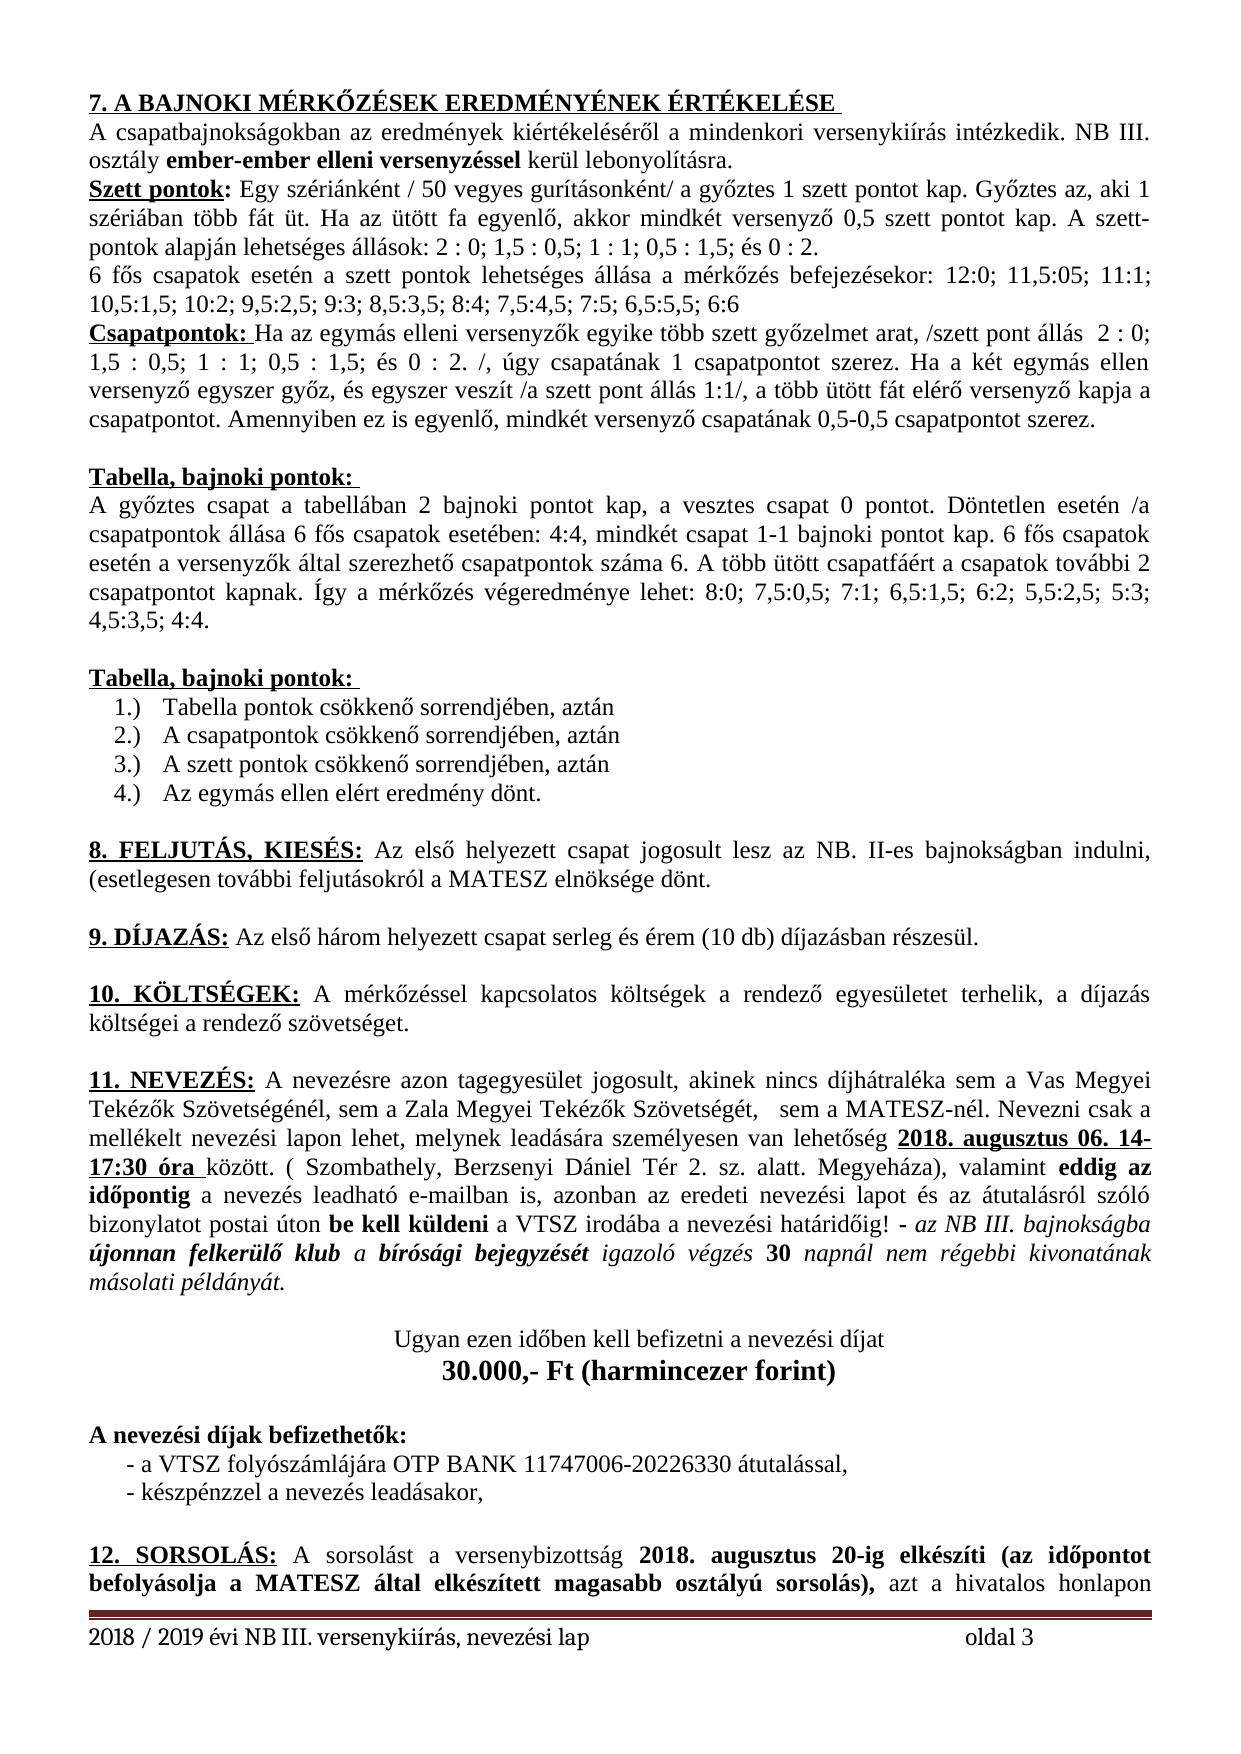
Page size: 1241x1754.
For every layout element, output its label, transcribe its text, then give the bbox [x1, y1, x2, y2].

text 2.) A csapatpontok csökkenő sorrendjében, aztán [114, 720, 1152, 749]
text 10. Költségek: A mérkőzéssel kapcsolatos költségek a rendező egyesületet terhelik, a díjazás költségei a rendező szövetséget. [89, 979, 1152, 1037]
text Tabella, bajnoki pontok: [89, 663, 1152, 692]
text 6 fős csapatok esetén a szett pontok lehetséges állása a mérkőzés befejezésekor: 12:0; 11,5:05; 11:1; 10,5:1,5; 10:2; 9,5:2,5; 9:3; 8,5:3,5; 8:4; 7,5:4,5; 7:5; 6,5:5,5; 6:6 [89, 260, 1152, 318]
text Ugyan ezen időben kell befizetni a nevezési díjat [126, 1324, 1152, 1353]
text Szett pontok: Egy szériánként / 50 vegyes gurításonként/ a győztes 1 szett pontot kap. Győztes az, aki 1 szériában több fát üt. Ha az ütött fa egyenlő, akkor mindkét versenyző 0,5 szett pontot kap. A szett-pontok alapján lehetséges állások: 2 : 0; 1,5 : 0,5; 1 : 1; 0,5 : 1,5; és 0 : 2. [89, 174, 1152, 260]
text - a VTSZ folyószámlájára OTP BANK 11747006-20226330 átutalással, [89, 1449, 1152, 1477]
text 8. Feljutás, kiesés: Az első helyezett csapat jogosult lesz az NB. II-es bajnokságban indulni, (esetlegesen további feljutásokról a MATESZ elnöksége dönt. [89, 835, 1152, 893]
text A csapatbajnokságokban az eredmények kiértékeléséről a mindenkori versenykiírás intézkedik. NB III. osztály ember-ember elleni versenyzéssel kerül lebonyolításra. [89, 117, 1152, 174]
text 9. Díjazás: Az első három helyezett csapat serleg és érem (10 db) díjazásban részesül. [89, 922, 1152, 950]
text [89, 1540, 1152, 1597]
text Csapatpontok: Ha az egymás elleni versenyzők egyike több szett győzelmet arat, /szett pont állás 2 : 0; 1,5 : 0,5; 1 : 1; 0,5 : 1,5; és 0 : 2. /, úgy csapatának 1 csapatpontot szerez. Ha a két egymás ellen versenyző egyszer győz, és egyszer veszít /a szett pont állás 1:1/, a több ütött fát elérő versenyző kapja a csapatpontot. Amennyiben ez is egyenlő, mindkét versenyző csapatának 0,5-0,5 csapatpontot szerez. [89, 318, 1152, 433]
text A nevezési díjak befizethetők: [89, 1420, 1152, 1449]
text 30.000,- Ft (harmincezer forint) [126, 1353, 1152, 1386]
text A győztes csapat a tabellában 2 bajnoki pontot kap, a vesztes csapat 0 pontot. Döntetlen esetén /a csapatpontok állása 6 fős csapatok esetében: 4:4, mindkét csapat 1-1 bajnoki pontot kap. 6 fős csapatok esetén a versenyzők által szerezhető csapatpontok száma 6. A több ütött csapatfáért a csapatok további 2 csapatpontot kapnak. Így a mérkőzés végeredménye lehet: 8:0; 7,5:0,5; 7:1; 6,5:1,5; 6:2; 5,5:2,5; 5:3; 4,5:3,5; 4:4. [89, 490, 1152, 634]
text 11. Nevezés: A nevezésre azon tagegyesület jogosult, akinek nincs díjhátraléka sem a Vas Megyei Tekézők Szövetségénél, sem a Zala Megyei Tekézők Szövetségét, sem a MATESZ-nél. Nevezni csak a mellékelt nevezési lapon lehet, melynek leadására személyesen van lehetőség 2018. augusztus 06. 14-17:30 óra között. ( Szombathely, Berzsenyi Dániel Tér 2. sz. alatt. Megyeháza), valamint eddig az időpontig a nevezés leadható e-mailban is, azonban az eredeti nevezési lapot és az átutalásról szóló bizonylatot postai úton be kell küldeni a VTSZ irodába a nevezési határidőig! - az NB III. bajnokságba újonnan felkerülő klub a bírósági bejegyzését igazoló végzés 30 napnál nem régebbi kivonatának másolati példányát. [89, 1065, 1152, 1295]
text 1.) Tabella pontok csökkenő sorrendjében, aztán [114, 692, 1152, 720]
text Tabella, bajnoki pontok: [89, 462, 1152, 490]
text - készpénzzel a nevezés leadásakor, [126, 1477, 1152, 1506]
text 3.) A szett pontok csökkenő sorrendjében, aztán [114, 749, 1152, 778]
text 7. A BAJNOKI MÉRKŐZÉSEK EREDMÉNYÉNEK ÉRTÉKELÉSE [89, 88, 1152, 117]
text 4.) Az egymás ellen elért eredmény dönt. [114, 778, 1152, 807]
